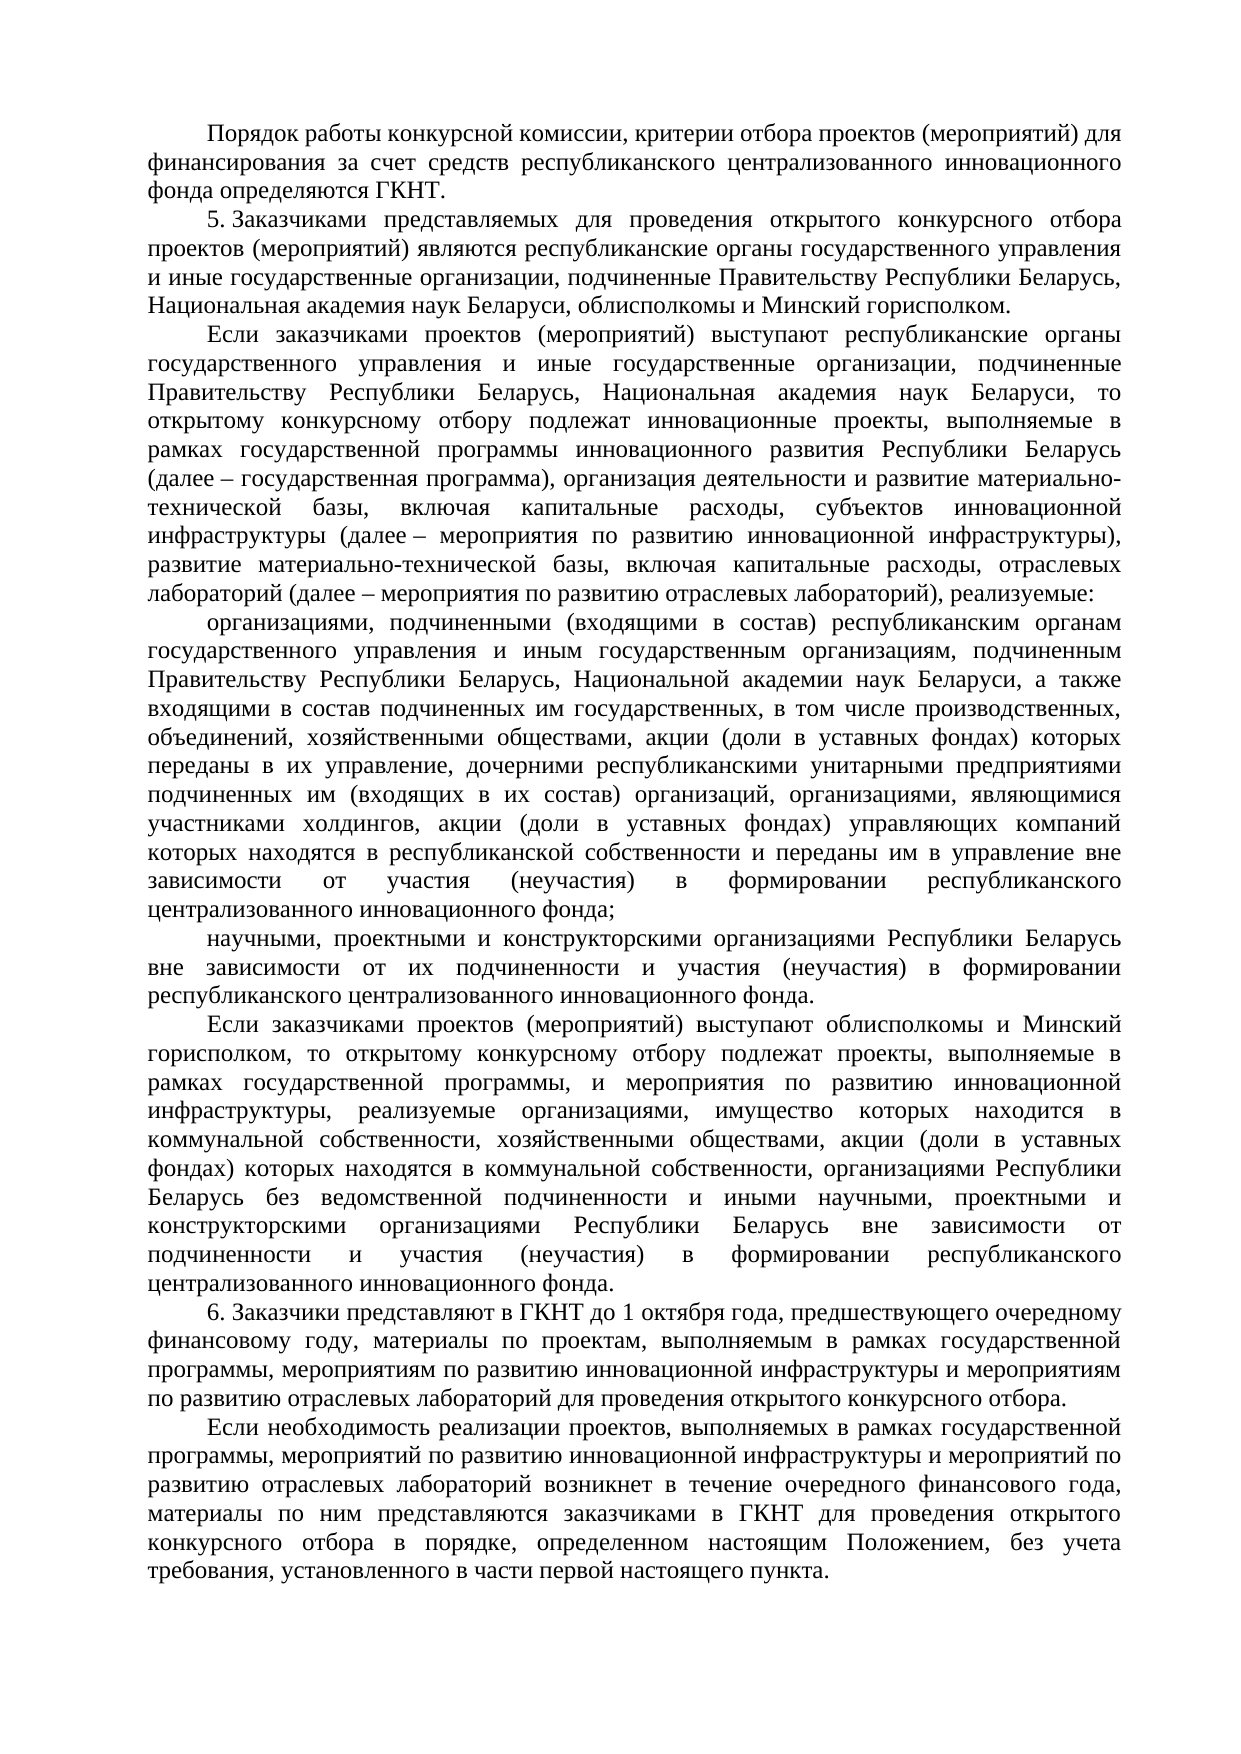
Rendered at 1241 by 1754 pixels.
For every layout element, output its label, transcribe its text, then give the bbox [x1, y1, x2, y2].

text Если заказчиками проектов (мероприятий) выступают республиканские органы государственного управления и иные государственные организации, подчиненные Правительству Республики Беларусь, Национальная академия наук Беларуси, то открытому конкурсному отбору подлежат инновационные проекты, выполняемые в рамках государственной программы инновационного развития Республики Беларусь (далее – государственная программа), организация деятельности и развитие материально-технической базы, включая капитальные расходы, субъектов инновационной инфраструктуры (далее – мероприятия по развитию инновационной инфраструктуры), развитие материально-технической базы, включая капитальные расходы, отраслевых лабораторий (далее – мероприятия по развитию отраслевых лабораторий), реализуемые: [147, 319, 1122, 607]
text Если необходимость реализации проектов, выполняемых в рамках государственной программы, мероприятий по развитию инновационной инфраструктуры и мероприятий по развитию отраслевых лабораторий возникнет в течение очередного финансового года, материалы по ним представляются заказчиками в ГКНТ для проведения открытого конкурсного отбора в порядке, определенном настоящим Положением, без учета требования, установленного в части первой настоящего пункта. [147, 1412, 1122, 1584]
text научными, проектными и конструкторскими организациями Республики Беларусь вне зависимости от их подчиненности и участия (неучастия) в формировании республиканского централизованного инновационного фонда. [147, 923, 1122, 1009]
text 5. Заказчиками представляемых для проведения открытого конкурсного отбора проектов (мероприятий) являются республиканские органы государственного управления и иные государственные организации, подчиненные Правительству Республики Беларусь, Национальная академия наук Беларуси, облисполкомы и Минский горисполком. [147, 204, 1122, 319]
text 6. Заказчики представляют в ГКНТ до 1 октября года, предшествующего очередному финансовому году, материалы по проектам, выполняемым в рамках государственной программы, мероприятиям по развитию инновационной инфраструктуры и мероприятиям по развитию отраслевых лабораторий для проведения открытого конкурсного отбора. [147, 1297, 1122, 1412]
text организациями, подчиненными (входящими в состав) республиканским органам государственного управления и иным государственным организациям, подчиненным Правительству Республики Беларусь, Национальной академии наук Беларуси, а также входящими в состав подчиненных им государственных, в том числе производственных, объединений, хозяйственными обществами, акции (доли в уставных фондах) которых переданы в их управление, дочерними республиканскими унитарными предприятиями подчиненных им (входящих в их состав) организаций, организациями, являющимися участниками холдингов, акции (доли в уставных фондах) управляющих компаний которых находятся в республиканской собственности и переданы им в управление вне зависимости от участия (неучастия) в формировании республиканского централизованного инновационного фонда; [147, 607, 1122, 923]
text Если заказчиками проектов (мероприятий) выступают облисполкомы и Минский горисполком, то открытому конкурсному отбору подлежат проекты, выполняемые в рамках государственной программы, и мероприятия по развитию инновационной инфраструктуры, реализуемые организациями, имущество которых находится в коммунальной собственности, хозяйственными обществами, акции (доли в уставных фондах) которых находятся в коммунальной собственности, организациями Республики Беларусь без ведомственной подчиненности и иными научными, проектными и конструкторскими организациями Республики Беларусь вне зависимости от подчиненности и участия (неучастия) в формировании республиканского централизованного инновационного фонда. [147, 1009, 1122, 1297]
text Порядок работы конкурсной комиссии, критерии отбора проектов (мероприятий) для финансирования за счет средств республиканского централизованного инновационного фонда определяются ГКНТ. [147, 118, 1122, 204]
